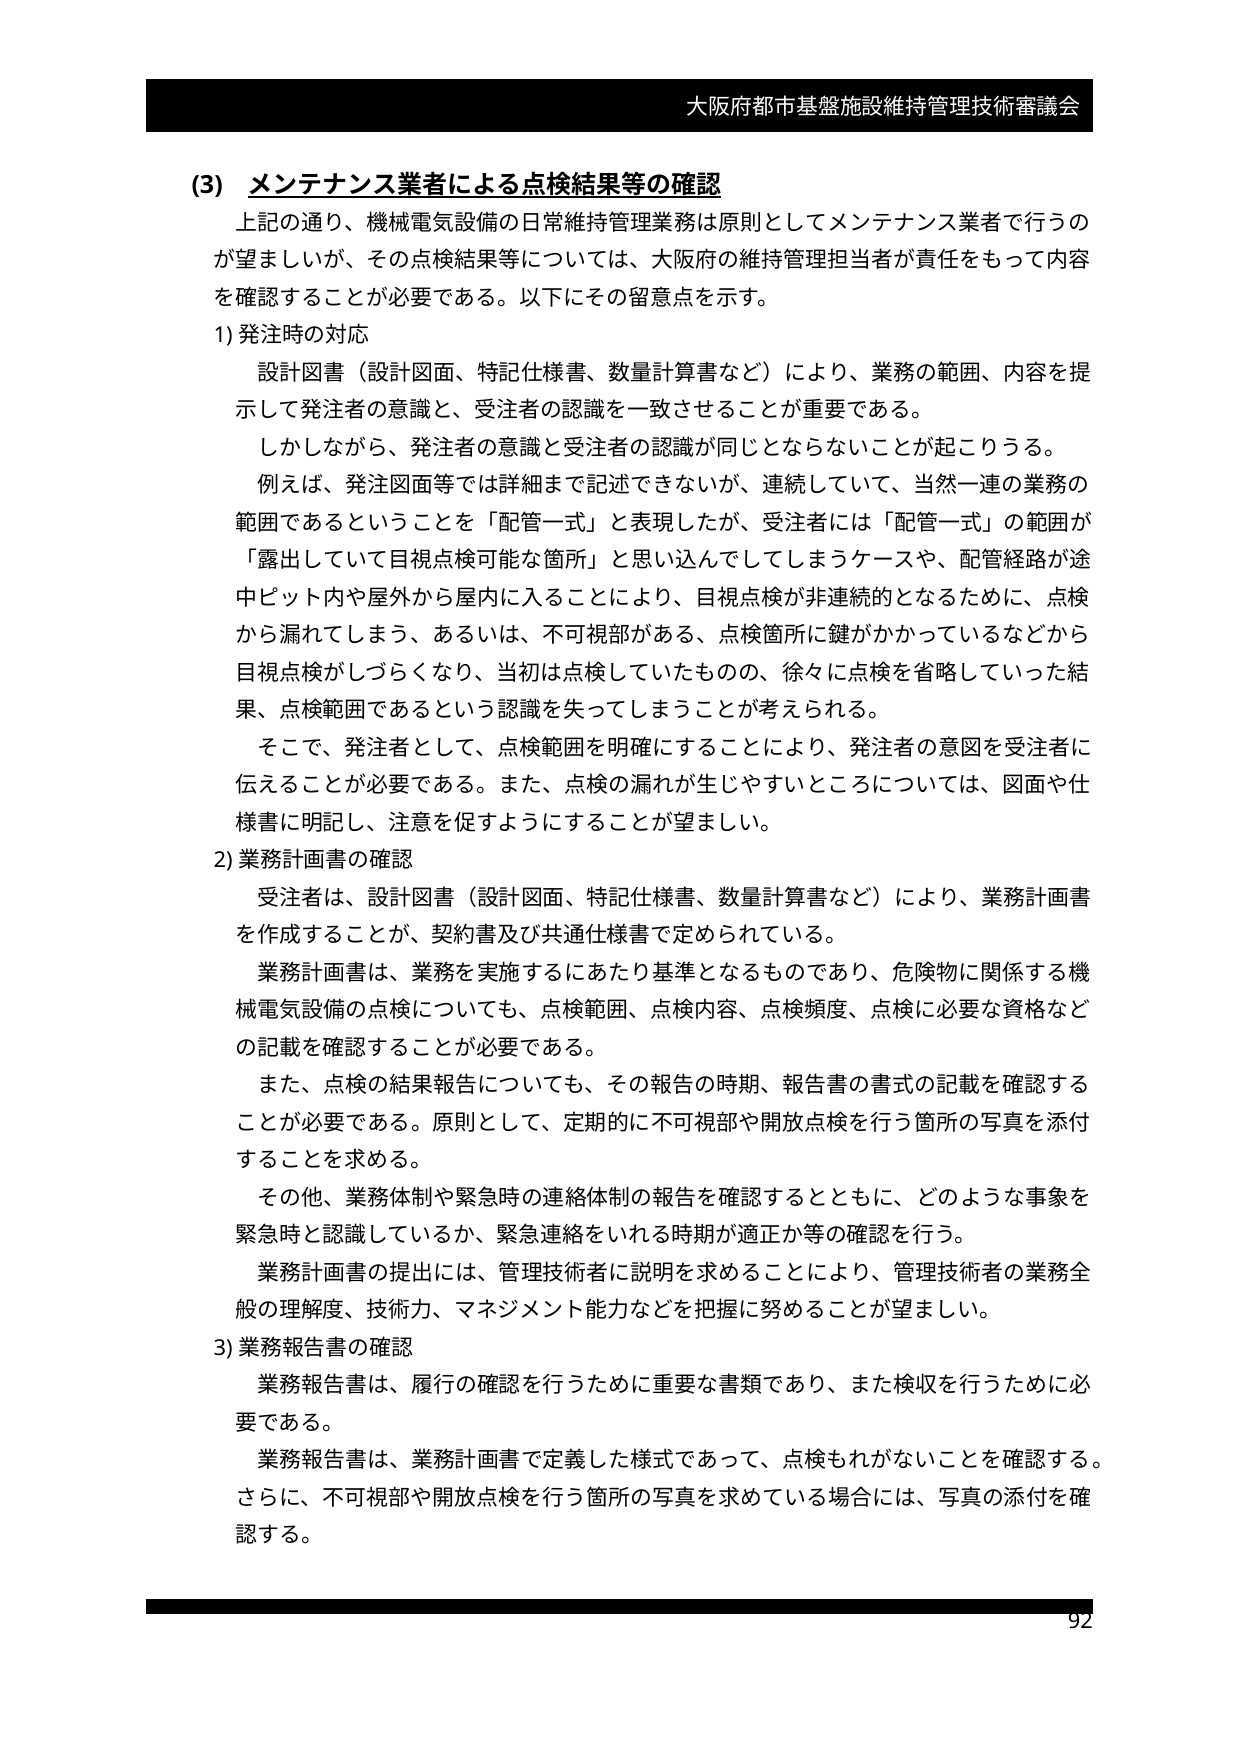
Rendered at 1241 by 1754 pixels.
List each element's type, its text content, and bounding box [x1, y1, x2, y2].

text そこで、発注者として、点検範囲を明確にすることにより、発注者の意図を受注者に伝えることが必要である。また、点検の漏れが生じやすいところについては、図面や仕様書に明記し、注意を促すようにすることが望ましい。 [235, 727, 1092, 839]
text 3) 業務報告書の確認 [213, 1327, 1092, 1364]
text 受注者は、設計図書（設計図面、特記仕様書、数量計算書など）により、業務計画書を作成することが、契約書及び共通仕様書で定められている。 [235, 877, 1092, 952]
text 1) 発注時の対応 [213, 314, 1092, 352]
text 例えば、発注図面等では詳細まで記述できないが、連続していて、当然一連の業務の範囲であるということを「配管一式」と表現したが、受注者には「配管一式」の範囲が「露出していて目視点検可能な箇所」と思い込んでしてしまうケースや、配管経路が途中ピット内や屋外から屋内に入ることにより、目視点検が非連続的となるために、点検から漏れてしまう、あるいは、不可視部がある、点検箇所に鍵がかかっているなどから目視点検がしづらくなり、当初は点検していたものの、徐々に点検を省略していった結果、点検範囲であるという認識を失ってしまうことが考えられる。 [235, 464, 1092, 727]
text 上記の通り、機械電気設備の日常維持管理業務は原則としてメンテナンス業者で行うのが望ましいが、その点検結果等については、大阪府の維持管理担当者が責任をもって内容を確認することが必要である。以下にその留意点を示す。 [213, 202, 1092, 314]
text 2) 業務計画書の確認 [213, 839, 1092, 877]
subtitle メンテナンス業者による点検結果等の確認 [191, 164, 1092, 202]
text 業務計画書は、業務を実施するにあたり基準となるものであり、危険物に関係する機械電気設備の点検についても、点検範囲、点検内容、点検頻度、点検に必要な資格などの記載を確認することが必要である。 [235, 952, 1092, 1064]
text 業務報告書は、履行の確認を行うために重要な書類であり、また検収を行うために必要である。 [235, 1364, 1092, 1439]
text その他、業務体制や緊急時の連絡体制の報告を確認するとともに、どのような事象を緊急時と認識しているか、緊急連絡をいれる時期が適正か等の確認を行う。 [235, 1177, 1092, 1252]
text また、点検の結果報告についても、その報告の時期、報告書の書式の記載を確認することが必要である。原則として、定期的に不可視部や開放点検を行う箇所の写真を添付することを求める。 [235, 1064, 1092, 1177]
text しかしながら、発注者の意識と受注者の認識が同じとならないことが起こりうる。 [235, 427, 1092, 464]
text 設計図書（設計図面、特記仕様書、数量計算書など）により、業務の範囲、内容を提示して発注者の意識と、受注者の認識を一致させることが重要である。 [235, 352, 1092, 427]
text 業務計画書の提出には、管理技術者に説明を求めることにより、管理技術者の業務全般の理解度、技術力、マネジメント能力などを把握に努めることが望ましい。 [235, 1252, 1092, 1327]
text 業務報告書は、業務計画書で定義した様式であって、点検もれがないことを確認する。さらに、不可視部や開放点検を行う箇所の写真を求めている場合には、写真の添付を確認する。 [235, 1439, 1092, 1552]
